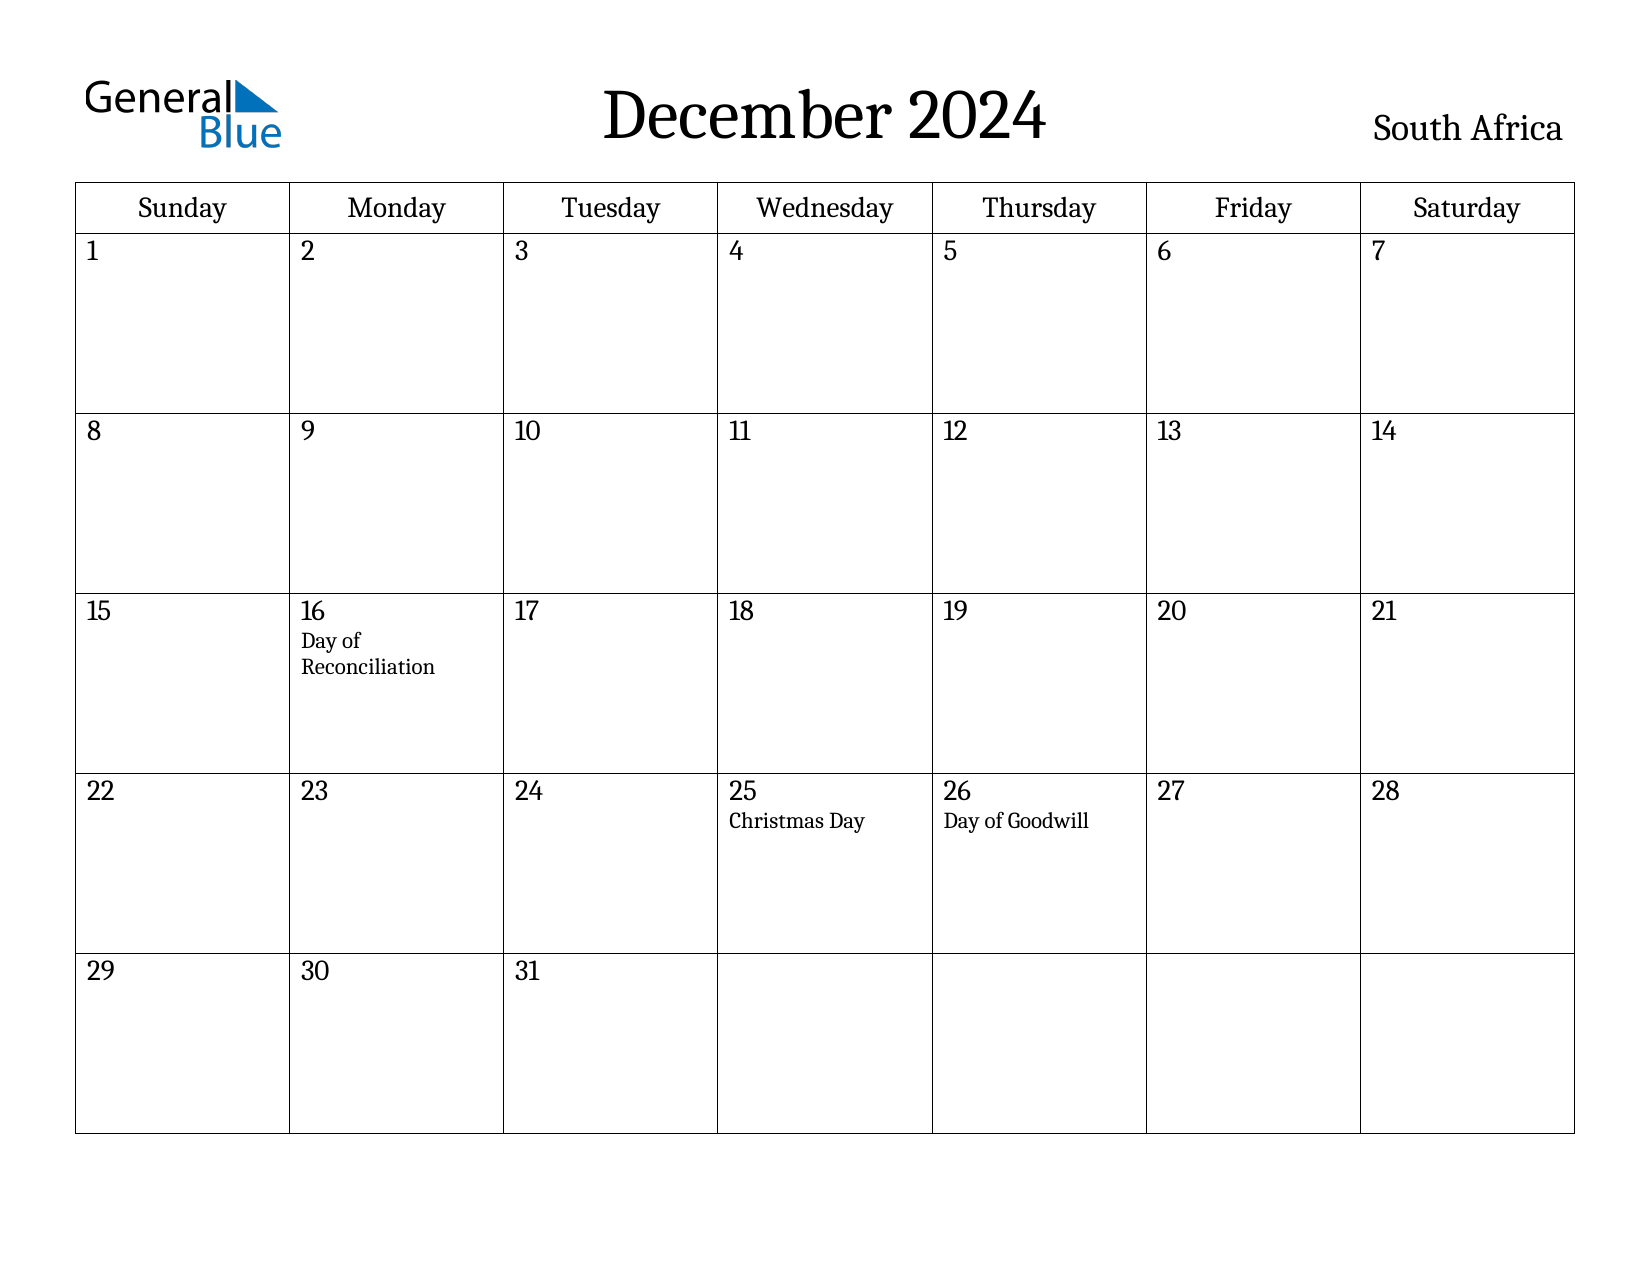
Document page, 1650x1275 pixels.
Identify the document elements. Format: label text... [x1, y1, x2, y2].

table_cell 11 [718, 414, 932, 447]
table_cell 5 [933, 234, 1146, 267]
table_cell 12 [933, 414, 1146, 447]
table_cell Sunday [76, 183, 289, 233]
table_cell 29 [76, 954, 289, 987]
table_cell [718, 954, 932, 987]
table_cell Day of Goodwill [933, 808, 1146, 953]
table_cell Saturday [1361, 183, 1574, 233]
table_cell [1361, 627, 1574, 773]
table_cell Day of Reconciliation [290, 627, 503, 773]
table_cell 22 [76, 774, 289, 807]
table_cell [290, 267, 503, 413]
table_cell [1361, 448, 1574, 593]
table_header South Africa [1146, 75, 1574, 182]
table_cell Tuesday [504, 183, 717, 233]
table_cell [933, 988, 1146, 1133]
table_cell [290, 808, 503, 953]
table_cell 27 [1147, 774, 1360, 807]
table_cell [76, 448, 289, 593]
table_cell [504, 267, 717, 413]
table_header [76, 75, 503, 182]
table_cell [718, 267, 932, 413]
table_cell 16 [290, 594, 503, 627]
table_cell [1147, 627, 1360, 773]
table_cell 14 [1361, 414, 1574, 447]
table_cell [933, 448, 1146, 593]
table_cell [1147, 988, 1360, 1133]
table_cell 17 [504, 594, 717, 627]
table_cell 18 [718, 594, 932, 627]
table_cell 13 [1147, 414, 1360, 447]
table_cell [76, 267, 289, 413]
table_cell 31 [504, 954, 717, 987]
table_cell 23 [290, 774, 503, 807]
table_cell 20 [1147, 594, 1360, 627]
table_cell [933, 954, 1146, 987]
table_cell 2 [290, 234, 503, 267]
table_cell 26 [933, 774, 1146, 807]
table_cell [1361, 988, 1574, 1133]
table_cell [504, 627, 717, 773]
table_cell 19 [933, 594, 1146, 627]
table_cell Friday [1147, 183, 1360, 233]
table_cell 9 [290, 414, 503, 447]
table_cell [290, 988, 503, 1133]
table_cell 4 [718, 234, 932, 267]
table_cell [1147, 954, 1360, 987]
table_header December 2024 [504, 75, 1146, 182]
table_cell [504, 808, 717, 953]
picture [86, 80, 281, 148]
table_cell Thursday [933, 183, 1146, 233]
table_cell 24 [504, 774, 717, 807]
table_cell 10 [504, 414, 717, 447]
table_cell [1147, 267, 1360, 413]
table_cell Christmas Day [718, 808, 932, 953]
table_cell 25 [718, 774, 932, 807]
table_cell [1147, 808, 1360, 953]
table_cell 7 [1361, 234, 1574, 267]
table_cell [1147, 448, 1360, 593]
table_cell 21 [1361, 594, 1574, 627]
table_cell [76, 988, 289, 1133]
table_cell [718, 448, 932, 593]
table_cell Wednesday [718, 183, 932, 233]
table_cell [504, 988, 717, 1133]
table_cell 3 [504, 234, 717, 267]
table_cell [76, 627, 289, 773]
table_cell [76, 808, 289, 953]
table_cell 28 [1361, 774, 1574, 807]
table_cell [1361, 808, 1574, 953]
table_cell 15 [76, 594, 289, 627]
table_cell 30 [290, 954, 503, 987]
table_cell [504, 448, 717, 593]
table_cell [718, 627, 932, 773]
table_cell [933, 267, 1146, 413]
table_cell [718, 988, 932, 1133]
table_cell 1 [76, 234, 289, 267]
table_cell 8 [76, 414, 289, 447]
table_cell [1361, 954, 1574, 987]
table_cell 6 [1147, 234, 1360, 267]
table_cell [933, 627, 1146, 773]
table_cell [290, 448, 503, 593]
table_cell Monday [290, 183, 503, 233]
table_cell [1361, 267, 1574, 413]
